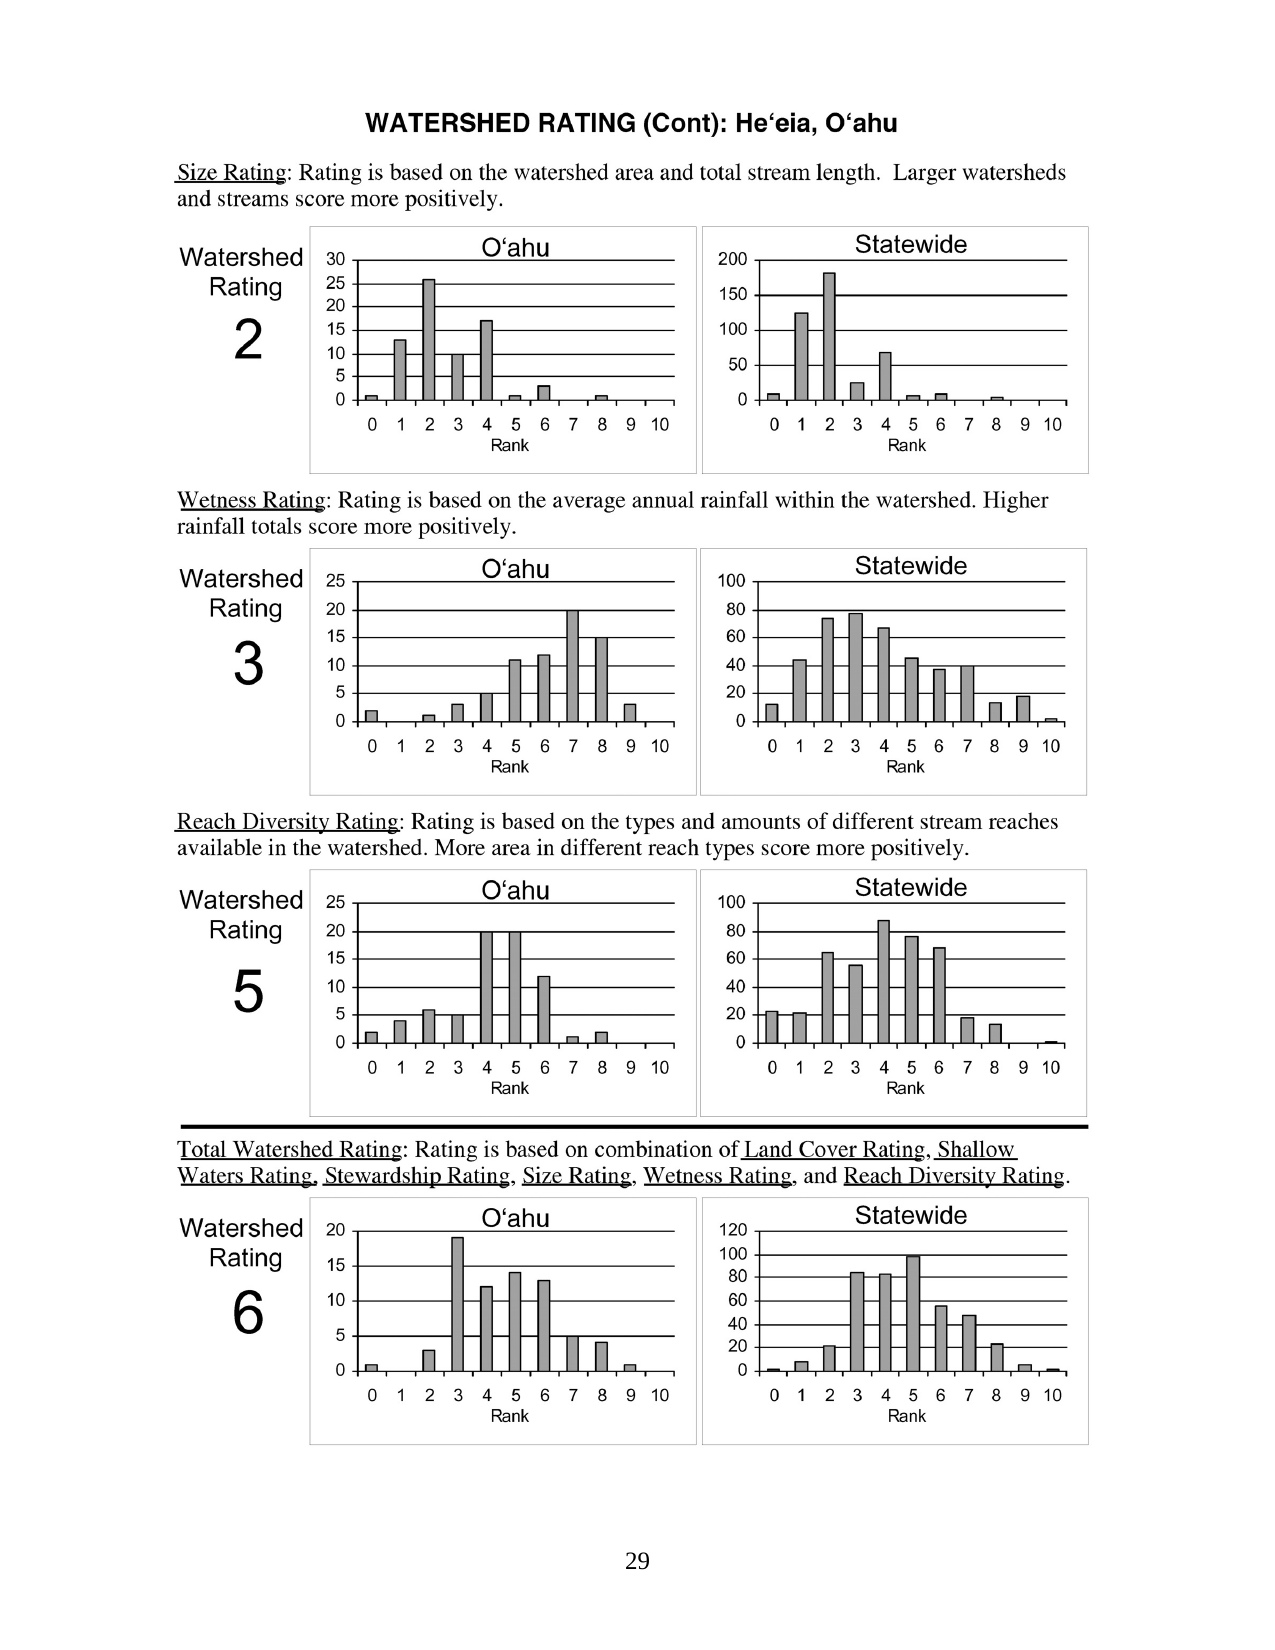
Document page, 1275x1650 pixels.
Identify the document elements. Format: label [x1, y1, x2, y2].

picture [159, 90, 1116, 1526]
